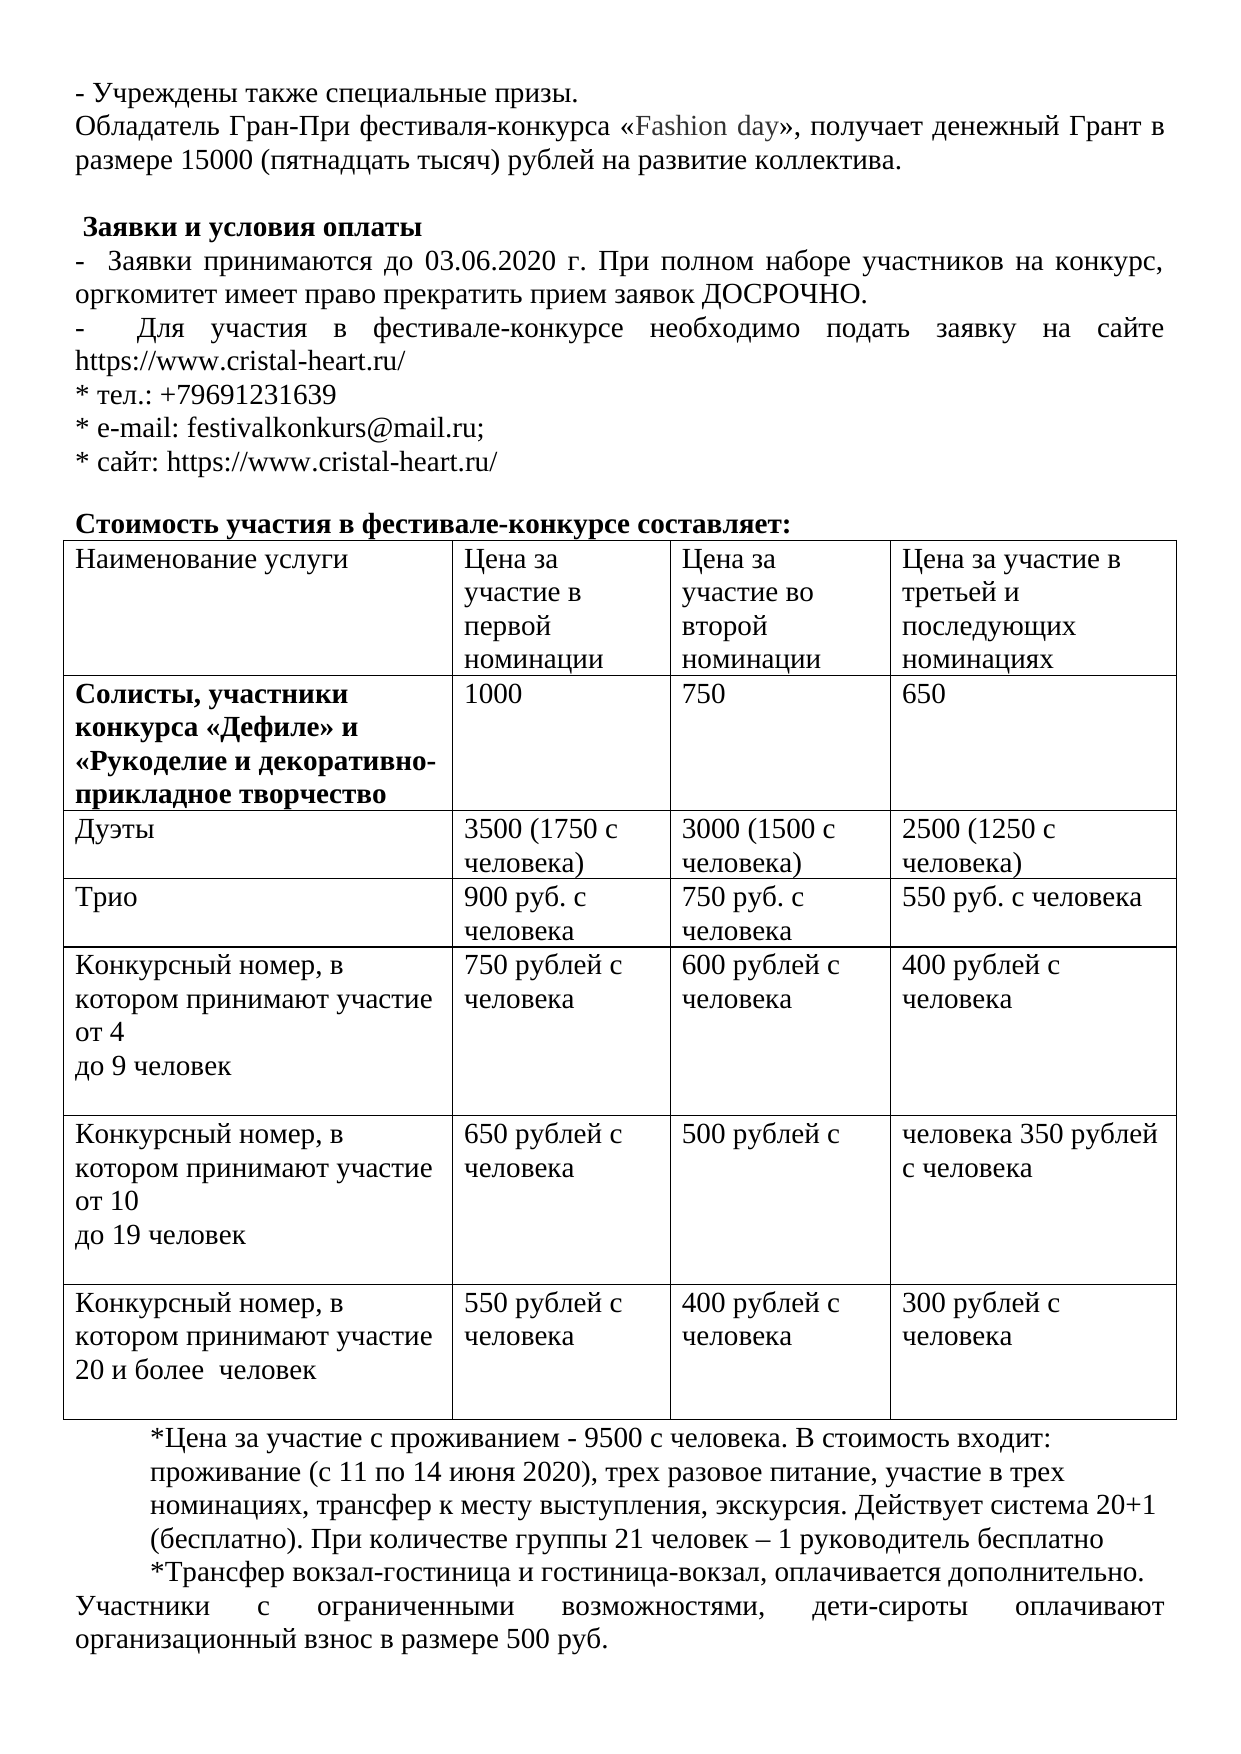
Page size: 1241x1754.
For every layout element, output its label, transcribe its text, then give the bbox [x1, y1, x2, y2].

table_header Цена за участие во второй номинации [671, 541, 890, 675]
text Заявки и условия оплаты [75, 209, 1165, 243]
table_cell Конкурсный номер, в котором принимают участие от 10 до 19 человек [64, 1116, 452, 1284]
table_cell 750 [671, 676, 890, 810]
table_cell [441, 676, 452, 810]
text * тел.: +79691231639 [75, 377, 1165, 410]
table_cell 1000 [453, 676, 670, 810]
text * e-mail: festivalkonkurs@mail.ru; [75, 410, 1165, 444]
table_cell 550 рублей с человека [453, 1285, 670, 1419]
text Участники с ограниченными возможностями, дети-сироты оплачивают организационный взнос в размере 500 руб. [75, 1588, 1165, 1655]
text - Для участия в фестивале-конкурсе необходимо подать заявку на сайте https://www.cristal-heart.ru/ [75, 310, 1165, 377]
text * сайт: https://www.cristal-heart.ru/ [75, 444, 1165, 477]
table_cell 900 руб. с человека [453, 879, 670, 946]
table_header Наименование услуги [64, 541, 452, 675]
table_cell Трио [64, 879, 452, 946]
text Стоимость участия в фестивале-конкурсе составляет: [75, 506, 1165, 540]
table_cell 600 рублей с человека [671, 948, 890, 1115]
text - Заявки принимаются до 03.06.2020 г. При полном наборе участников на конкурс, оргкомитет имеет право прекратить прием заявок ДОСРОЧНО. [75, 243, 1165, 310]
table_header Цена за участие в первой номинации [453, 541, 670, 675]
text Обладатель Гран-При фестиваля-конкурса «Fashion day», получает денежный Грант в размере 15000 (пятнадцать тысяч) рублей на развитие коллектива. [75, 108, 1165, 176]
table_cell 550 руб. с человека [891, 879, 1176, 946]
table_cell 400 рублей с человека [891, 948, 1176, 1115]
table_cell человека 350 рублей с человека [891, 1116, 1176, 1284]
table_cell 500 рублей с [671, 1116, 890, 1284]
table_cell 750 рублей с человека [453, 948, 670, 1115]
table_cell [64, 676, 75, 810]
table_header Цена за участие в третьей и последующих номинациях [891, 541, 1176, 675]
table_cell Дуэты [64, 811, 452, 878]
text *Трансфер вокзал-гостиница и гостиница-вокзал, оплачивается дополнительно. [150, 1554, 1165, 1588]
text - Учреждены также специальные призы. [75, 75, 1165, 108]
table_cell 2500 (1250 с человека) [891, 811, 1176, 878]
table_cell Конкурсный номер, в котором принимают участие 20 и более человек [64, 1285, 452, 1419]
table_cell Конкурсный номер, в котором принимают участие от 4 до 9 человек [64, 948, 452, 1115]
table_cell 650 [891, 676, 1176, 810]
table_cell 650 рублей с человека [453, 1116, 670, 1284]
table_cell 400 рублей с человека [671, 1285, 890, 1419]
table_cell 750 руб. с человека [671, 879, 890, 946]
table_cell 3000 (1500 с человека) [671, 811, 890, 878]
table_cell 3500 (1750 с человека) [453, 811, 670, 878]
table_cell 300 рублей с человека [891, 1285, 1176, 1419]
text *Цена за участие с проживанием - 9500 с человека. В стоимость входит: проживание (с 11 по 14 июня 2020), трех разовое питание, участие в трех номинациях, трансфер к месту выступления, экскурсия. Действует система 20+1 (бесплатно). При количестве группы 21 человек – 1 руководитель бесплатно [150, 1420, 1165, 1554]
